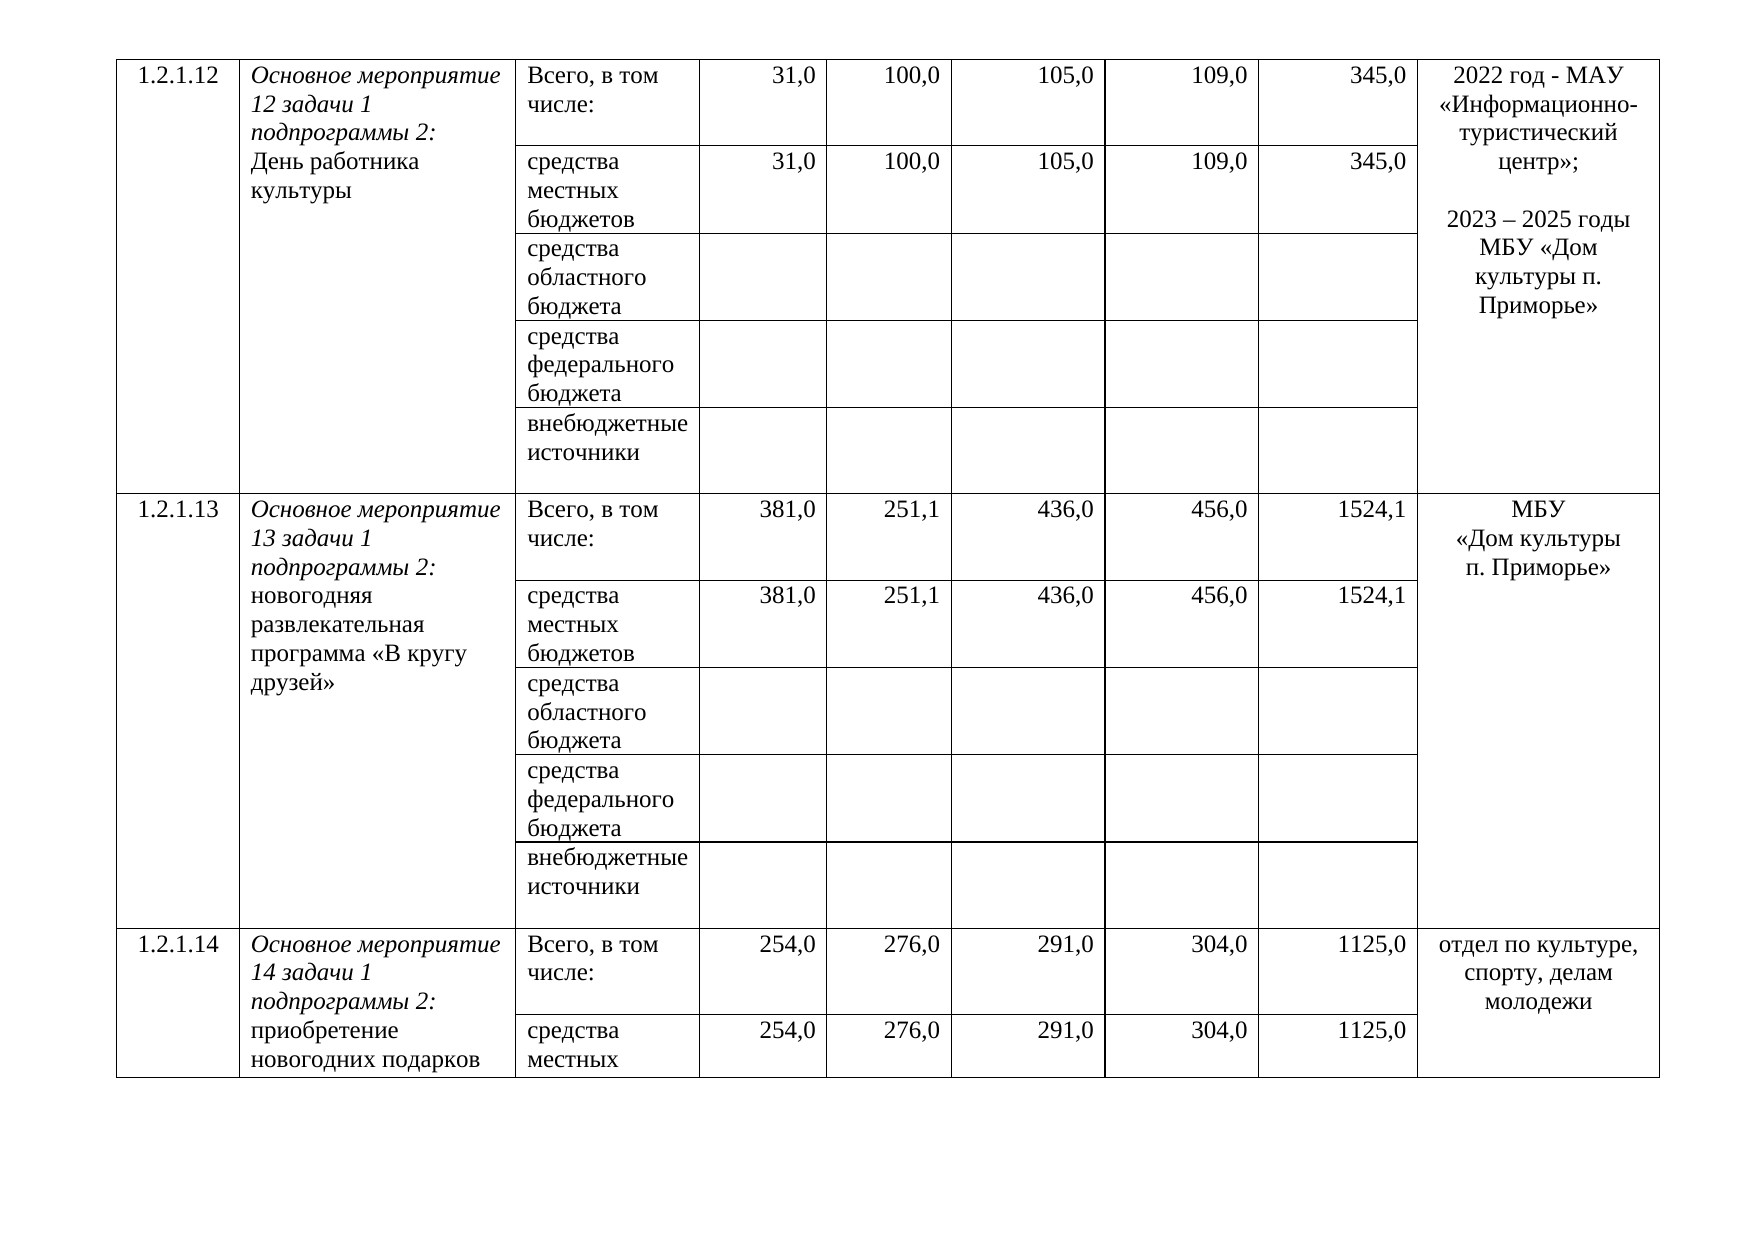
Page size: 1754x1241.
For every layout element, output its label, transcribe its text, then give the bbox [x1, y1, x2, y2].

table_cell 1524,1 [1259, 581, 1417, 667]
table_cell [1106, 321, 1258, 407]
table_cell 109,0 [1106, 60, 1258, 145]
table_cell 304,0 [1106, 929, 1258, 1014]
table_cell [1106, 755, 1258, 841]
table_cell [952, 755, 1104, 841]
table_cell МБУ «Дом культуры п. Приморье» [1418, 494, 1659, 928]
table_cell [700, 408, 826, 493]
table_cell 100,0 [827, 146, 951, 232]
table_cell [952, 321, 1104, 407]
table_cell 345,0 [1259, 60, 1417, 145]
table_cell 456,0 [1106, 494, 1258, 579]
table_cell [700, 234, 826, 320]
table_cell 276,0 [827, 1015, 951, 1077]
table_cell 105,0 [952, 146, 1104, 232]
table_cell средства федерального бюджета [516, 755, 699, 841]
table_cell Всего, в том числе: [516, 929, 699, 1014]
table_cell Основное мероприятие 13 задачи 1 подпрограммы 2: новогодняя развлекательная программа «В кругу друзей» [240, 494, 515, 928]
table_cell 345,0 [1259, 146, 1417, 232]
table_cell [1106, 668, 1258, 754]
table_cell [827, 234, 951, 320]
table_cell [952, 843, 1104, 928]
table_cell Всего, в том числе: [516, 60, 699, 145]
table_cell [700, 755, 826, 841]
table_cell 1.2.1.12 [117, 60, 239, 493]
table_cell 254,0 [700, 929, 826, 1014]
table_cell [516, 1015, 699, 1077]
table_cell 254,0 [700, 1015, 826, 1077]
table_cell 100,0 [827, 60, 951, 145]
table_cell 1.2.1.14 [117, 929, 239, 1077]
table_cell 31,0 [700, 146, 826, 232]
table_cell 105,0 [952, 60, 1104, 145]
table_cell 1125,0 [1259, 1015, 1417, 1077]
table_cell [1259, 234, 1417, 320]
table_cell [827, 755, 951, 841]
table_cell 251,1 [827, 494, 951, 579]
table_cell [827, 321, 951, 407]
table_cell средства местных бюджетов [516, 146, 699, 232]
table_cell [1106, 843, 1258, 928]
table_cell [827, 843, 951, 928]
table_cell 1125,0 [1259, 929, 1417, 1014]
table_cell [1106, 408, 1258, 493]
table_cell 1.2.1.13 [117, 494, 239, 928]
table_cell 251,1 [827, 581, 951, 667]
table_cell 1524,1 [1259, 494, 1417, 579]
table_cell [1259, 755, 1417, 841]
table_cell [952, 408, 1104, 493]
table_cell 381,0 [700, 494, 826, 579]
table_cell 456,0 [1106, 581, 1258, 667]
table_cell Всего, в том числе: [516, 494, 699, 579]
table_cell 291,0 [952, 929, 1104, 1014]
table_cell Основное мероприятие 12 задачи 1 подпрограммы 2: День работника культуры [240, 60, 515, 493]
table_cell [1106, 234, 1258, 320]
table_cell средства местных бюджетов [516, 581, 699, 667]
table_cell внебюджетные источники [516, 843, 699, 928]
table_cell 291,0 [952, 1015, 1104, 1077]
table_cell 436,0 [952, 494, 1104, 579]
table_cell [1259, 408, 1417, 493]
table_cell [1259, 321, 1417, 407]
table_cell средства областного бюджета [516, 234, 699, 320]
table_cell средства федерального бюджета [516, 321, 699, 407]
table_cell средства областного бюджета [516, 668, 699, 754]
table_cell [827, 668, 951, 754]
table_cell [1259, 668, 1417, 754]
table_cell [700, 321, 826, 407]
table_cell 31,0 [700, 60, 826, 145]
table_cell Основное мероприятие 14 задачи 1 подпрограммы 2: приобретение новогодних подарков для детей сотрудников муниципальных учреждений Светлогорского городского округа [240, 929, 515, 1077]
table_cell 2022 год - МАУ «Информационно-туристический центр»; 2023 – 2025 годы МБУ «Дом культуры п. Приморье» [1418, 60, 1659, 493]
table_cell [700, 843, 826, 928]
table_cell [1259, 843, 1417, 928]
table_cell 304,0 [1106, 1015, 1258, 1077]
table_cell [952, 668, 1104, 754]
table_cell 381,0 [700, 581, 826, 667]
table_cell [952, 234, 1104, 320]
table_cell 109,0 [1106, 146, 1258, 232]
table_cell 276,0 [827, 929, 951, 1014]
table_cell [700, 668, 826, 754]
table_cell 436,0 [952, 581, 1104, 667]
table_cell [827, 408, 951, 493]
table_cell отдел по культуре, спорту, делам молодежи [1418, 929, 1659, 1077]
table_cell внебюджетные источники [516, 408, 699, 493]
